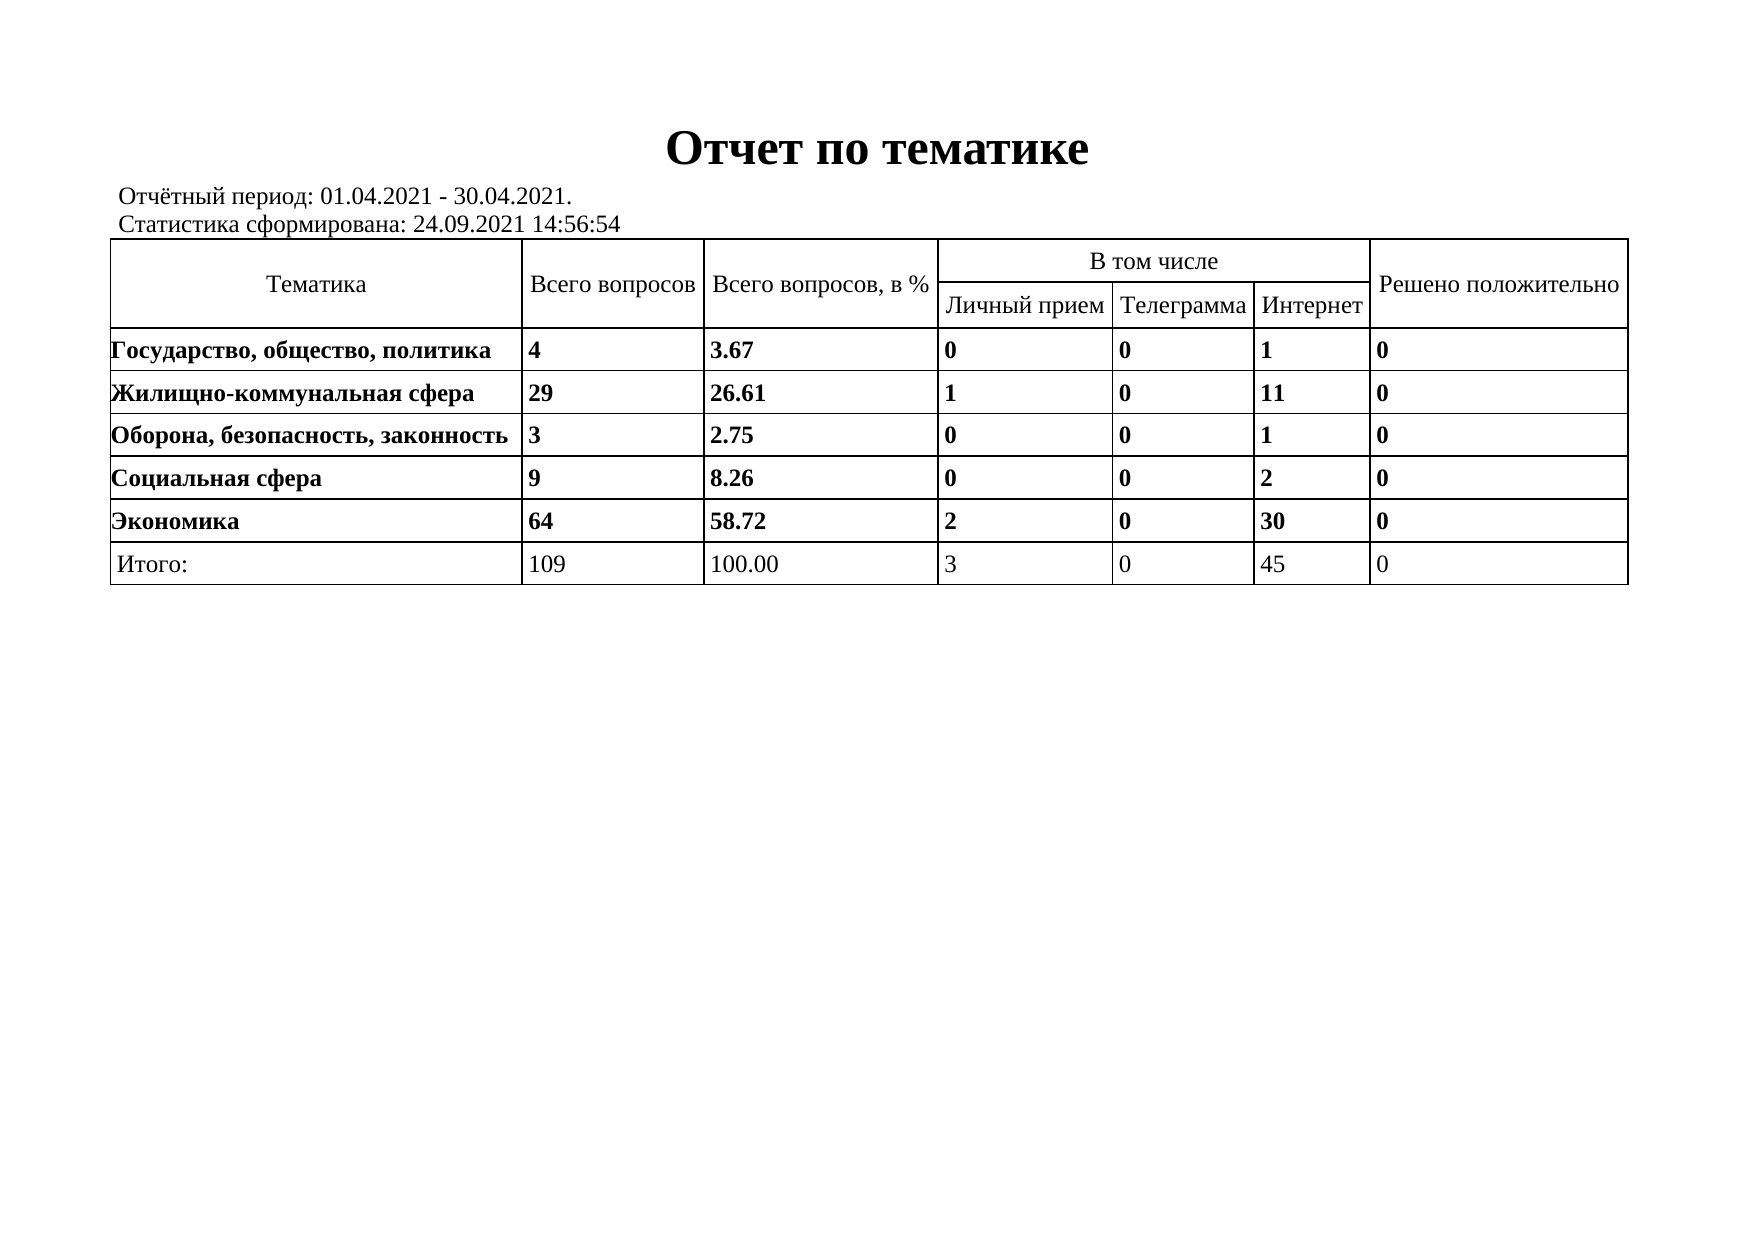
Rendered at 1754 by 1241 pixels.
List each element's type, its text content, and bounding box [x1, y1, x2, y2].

table_cell 0 [1371, 543, 1627, 584]
table_cell Телеграмма [1113, 283, 1253, 327]
text Отчётный период: 01.04.2021 - 30.04.2021. Статистика сформирована: 24.09.2021 14:56:54 [118, 181, 1636, 238]
table_cell 1 [939, 371, 1112, 413]
table_cell 4 [523, 329, 703, 370]
table_cell 0 [1371, 329, 1627, 370]
table_header Всего вопросов [523, 240, 703, 327]
table_header Решено положительно [1371, 240, 1627, 327]
table_cell 1 [1255, 329, 1369, 370]
table_header Тематика [111, 240, 521, 327]
table_cell Личный прием [939, 283, 1112, 327]
table_cell 8.26 [705, 457, 937, 498]
table_cell 0 [1113, 543, 1253, 584]
table_cell 0 [1113, 457, 1253, 498]
table_cell Экономика [111, 500, 521, 541]
table_cell 1 [1255, 414, 1369, 455]
table_cell 45 [1255, 543, 1369, 584]
table_cell 0 [1113, 414, 1253, 455]
table_cell Интернет [1255, 283, 1369, 327]
table_cell 0 [1113, 329, 1253, 370]
table_cell 64 [523, 500, 703, 541]
table_cell 0 [1371, 500, 1627, 541]
table_cell 100.00 [705, 543, 937, 584]
table_header В том числе [939, 240, 1369, 281]
table_cell Государство, общество, политика [111, 329, 521, 370]
table_cell 11 [1255, 371, 1369, 413]
table_cell 3 [523, 414, 703, 455]
table_cell 29 [523, 371, 703, 413]
table_cell 109 [523, 543, 703, 584]
table_cell 58.72 [705, 500, 937, 541]
table_cell 2.75 [705, 414, 937, 455]
table_cell 26.61 [705, 371, 937, 413]
table_cell 2 [1255, 457, 1369, 498]
table_cell 3.67 [705, 329, 937, 370]
table_cell 0 [939, 457, 1112, 498]
table_cell 30 [1255, 500, 1369, 541]
table_cell 0 [1371, 414, 1627, 455]
table_cell 2 [939, 500, 1112, 541]
table_cell 0 [1113, 500, 1253, 541]
table_cell Итого: [111, 543, 521, 584]
table_cell 0 [1113, 371, 1253, 413]
table_cell 0 [1371, 457, 1627, 498]
table_cell 3 [939, 543, 1112, 584]
table_header Всего вопросов, в % [705, 240, 937, 327]
table_cell 0 [939, 414, 1112, 455]
table_cell 0 [1371, 371, 1627, 413]
table_cell Жилищно-коммунальная сфера [111, 371, 521, 413]
table_cell 9 [523, 457, 703, 498]
subtitle Отчет по тематике [118, 118, 1636, 176]
table_cell 0 [939, 329, 1112, 370]
table_cell Оборона, безопасность, законность [111, 414, 521, 455]
table_cell Социальная сфера [111, 457, 521, 498]
